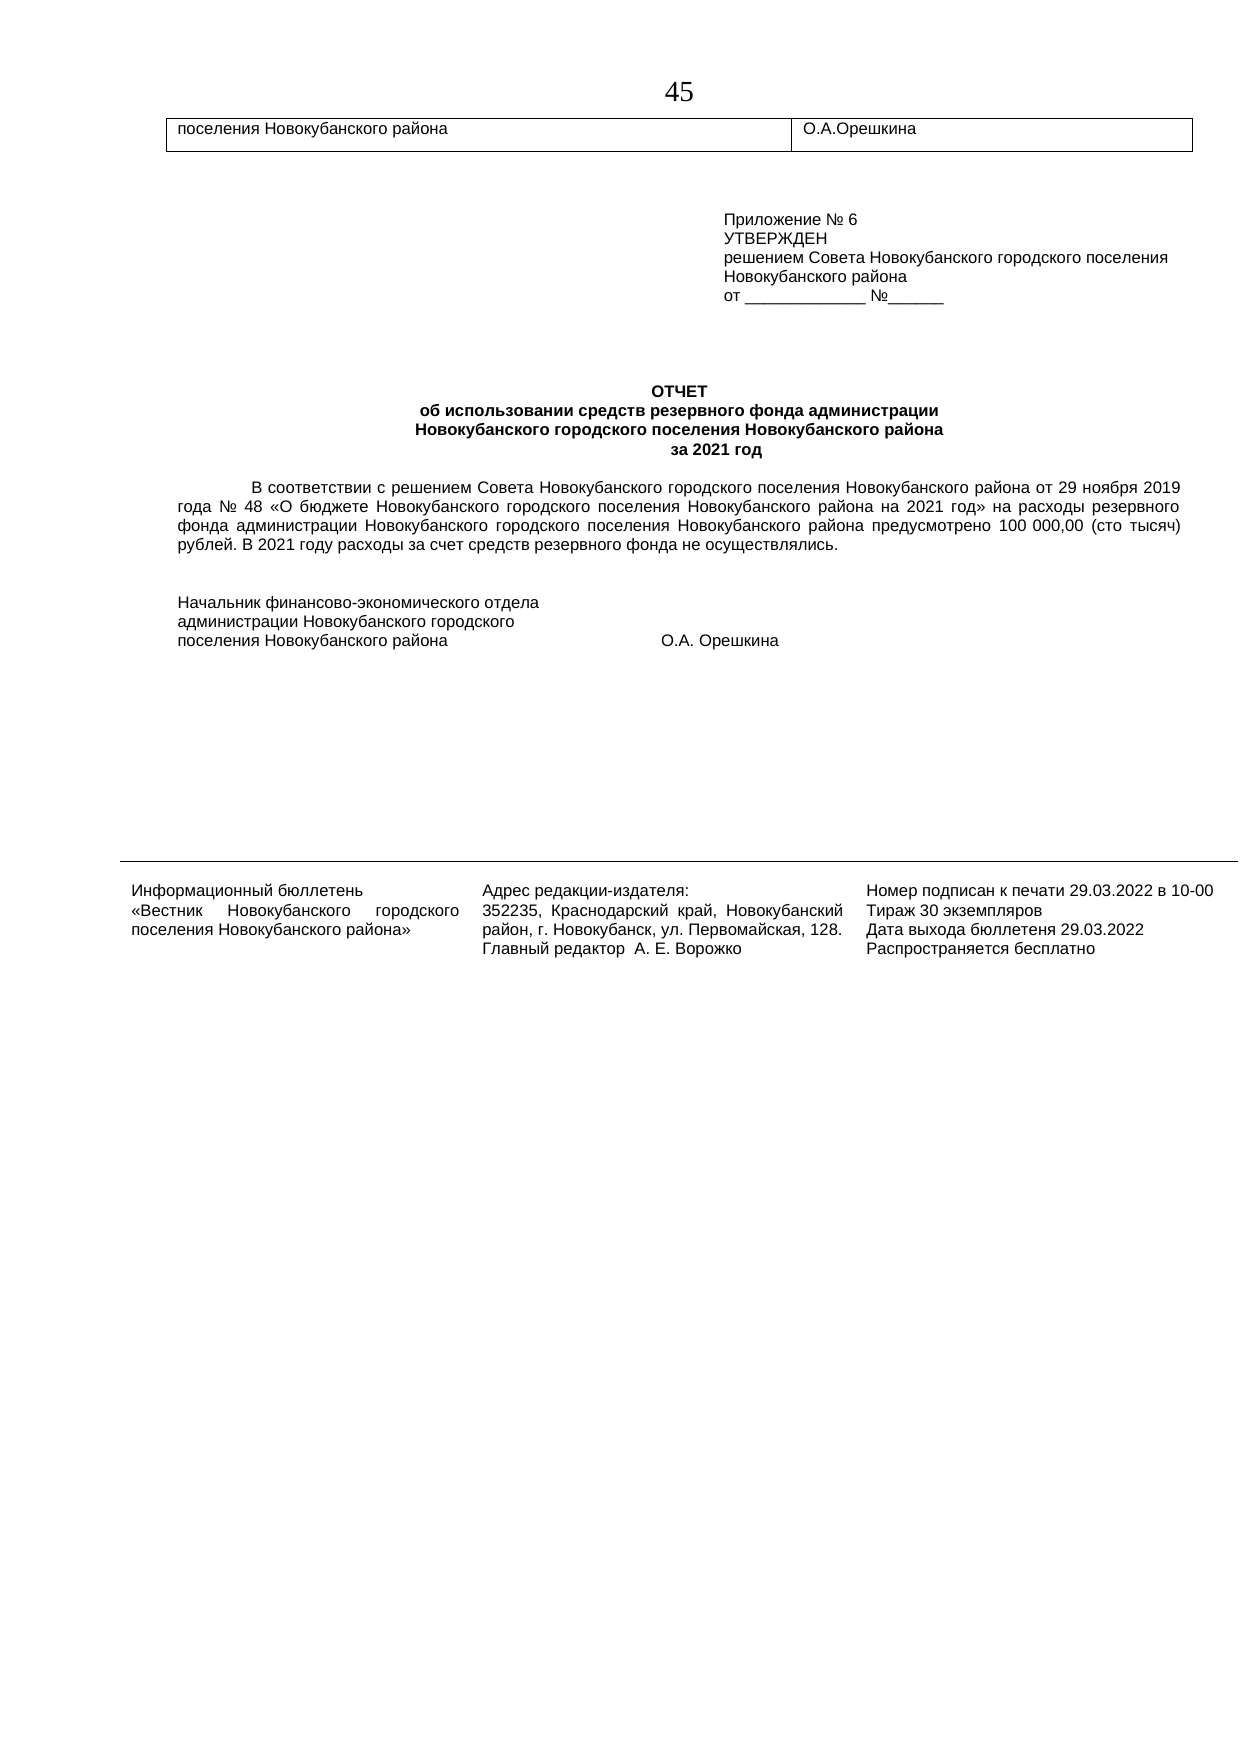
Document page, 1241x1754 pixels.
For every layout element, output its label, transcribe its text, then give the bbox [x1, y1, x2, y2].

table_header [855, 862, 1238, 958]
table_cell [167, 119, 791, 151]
text Новокубанского района [723, 267, 1181, 286]
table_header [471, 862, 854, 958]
text Приложение № 6 [723, 209, 1181, 228]
text Новокубанского городского поселения Новокубанского района [177, 420, 1181, 439]
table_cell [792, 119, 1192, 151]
text за 2021 год [251, 439, 1181, 458]
text от _____________ №______ [723, 286, 1181, 305]
text ОТЧЕТ [177, 382, 1181, 401]
text решением Совета Новокубанского городского поселения [723, 248, 1181, 267]
text администрации Новокубанского городского [177, 612, 1181, 631]
text УТВЕРЖДЕН [723, 228, 1181, 248]
text об использовании средств резервного фонда администрации [177, 401, 1181, 420]
text поселения Новокубанского района О.А. Орешкина [177, 631, 1181, 650]
text Начальник финансово-экономического отдела [177, 593, 1181, 612]
text В соответствии с решением Совета Новокубанского городского поселения Новокубанского района от 29 ноября 2019 года № 48 «О бюджете Новокубанского городского поселения Новокубанского района на 2021 год» на расходы резервного фонда администрации Новокубанского городского поселения Новокубанского района предусмотрено 100 000,00 (сто тысяч) рублей. В 2021 году расходы за счет средств резервного фонда не осуществлялись. [177, 478, 1181, 554]
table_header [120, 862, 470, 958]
